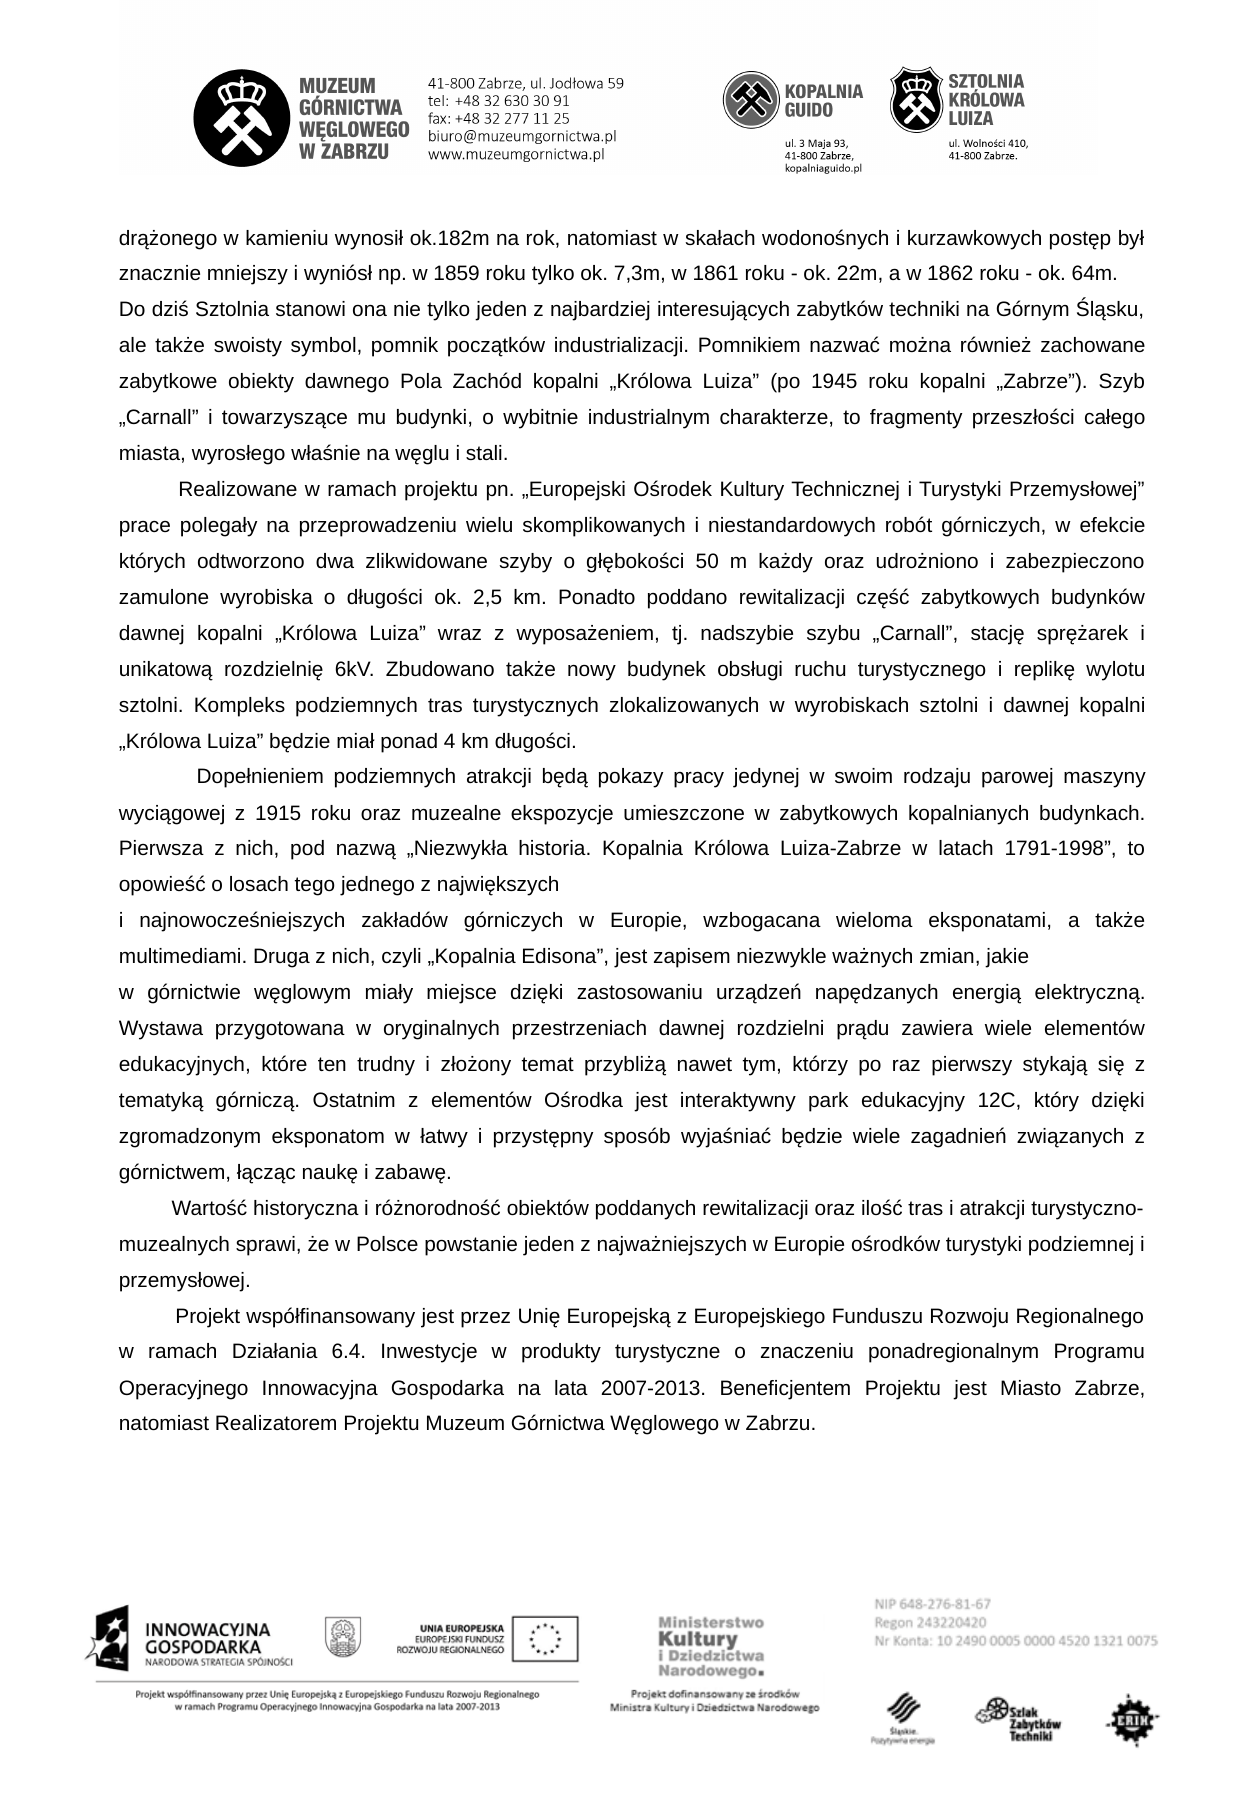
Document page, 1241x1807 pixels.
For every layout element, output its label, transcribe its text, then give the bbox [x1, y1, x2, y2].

text i najnowocześniejszych zakładów górniczych w Europie, wzbogacana wieloma eksponatami, a także multimediami. Druga z nich, czyli „Kopalnia Edisona”, jest zapisem niezwykle ważnych zmian, jakie [119, 908, 1146, 968]
picture [118, 0, 1099, 175]
text Dopełnieniem podziemnych atrakcji będą pokazy pracy jedynej w swoim rodzaju parowej maszyny wyciągowej z 1915 roku oraz muzealne ekspozycje umieszczone w zabytkowych kopalnianych budynkach. Pierwsza z nich, pod nazwą „Niezwykła historia. Kopalnia Królowa Luiza-Zabrze w latach 1791-1998”, to opowieść o losach tego jednego z największych [119, 764, 1146, 896]
picture [81, 1604, 584, 1726]
text w górnictwie węglowym miały miejsce dzięki zastosowaniu urządzeń napędzanych energią elektryczną. Wystawa przygotowana w oryginalnych przestrzeniach dawnej rozdzielni prądu zawiera wiele elementów edukacyjnych, które ten trudny i złożony temat przybliżą nawet tym, którzy po raz pierwszy stykają się z tematyką górniczą. Ostatnim z elementów Ośrodka jest interaktywny park edukacyjny 12C, który dzięki zgromadzonym eksponatom w łatwy i przystępny sposób wyjaśniać będzie wiele zagadnień związanych z górnictwem, łącząc naukę i zabawę. [119, 980, 1146, 1184]
text Realizowane w ramach projektu pn. „Europejski Ośrodek Kultury Technicznej i Turystyki Przemysłowej” prace polegały na przeprowadzeniu wielu skomplikowanych i niestandardowych robót górniczych, w efekcie których odtworzono dwa zlikwidowane szyby o głębokości 50 m każdy oraz udrożniono i zabezpieczono zamulone wyrobiska o długości ok. 2,5 km. Ponadto poddano rewitalizacji część zabytkowych budynków dawnej kopalni „Królowa Luiza” wraz z wyposażeniem, tj. nadszybie szybu „Carnall”, stację sprężarek i unikatową rozdzielnię 6kV. Zbudowano także nowy budynek obsługi ruchu turystycznego i replikę wylotu sztolni. Kompleks podziemnych tras turystycznych zlokalizowanych w wyrobiskach sztolni i dawnej kopalni „Królowa Luiza” będzie miał ponad 4 km długości. [119, 477, 1146, 752]
picture [865, 1579, 1166, 1773]
text Wartość historyczna i różnorodność obiektów poddanych rewitalizacji oraz ilość tras i atrakcji turystyczno-muzealnych sprawi, że w Polsce powstanie jeden z najważniejszych w Europie ośrodków turystyki podziemnej i przemysłowej. [119, 1196, 1146, 1291]
text Projekt współfinansowany jest przez Unię Europejską z Europejskiego Funduszu Rozwoju Regionalnego w ramach Działania 6.4. Inwestycje w produkty turystyczne o znaczeniu ponadregionalnym Programu Operacyjnego Innowacyjna Gospodarka na lata 2007-2013. Beneficjentem Projektu jest Miasto Zabrze, natomiast Realizatorem Projektu Muzeum Górnictwa Węglowego w Zabrzu. [119, 1303, 1146, 1435]
picture [604, 1614, 825, 1720]
text Do dziś Sztolnia stanowi ona nie tylko jeden z najbardziej interesujących zabytków techniki na Górnym Śląsku, ale także swoisty symbol, pomnik początków industrializacji. Pomnikiem nazwać można również zachowane zabytkowe obiekty dawnego Pola Zachód kopalni „Królowa Luiza” (po 1945 roku kopalni „Zabrze”). Szyb „Carnall” i towarzyszące mu budynki, o wybitnie industrialnym charakterze, to fragmenty przeszłości całego miasta, wyrosłego właśnie na węglu i stali. [119, 297, 1146, 465]
